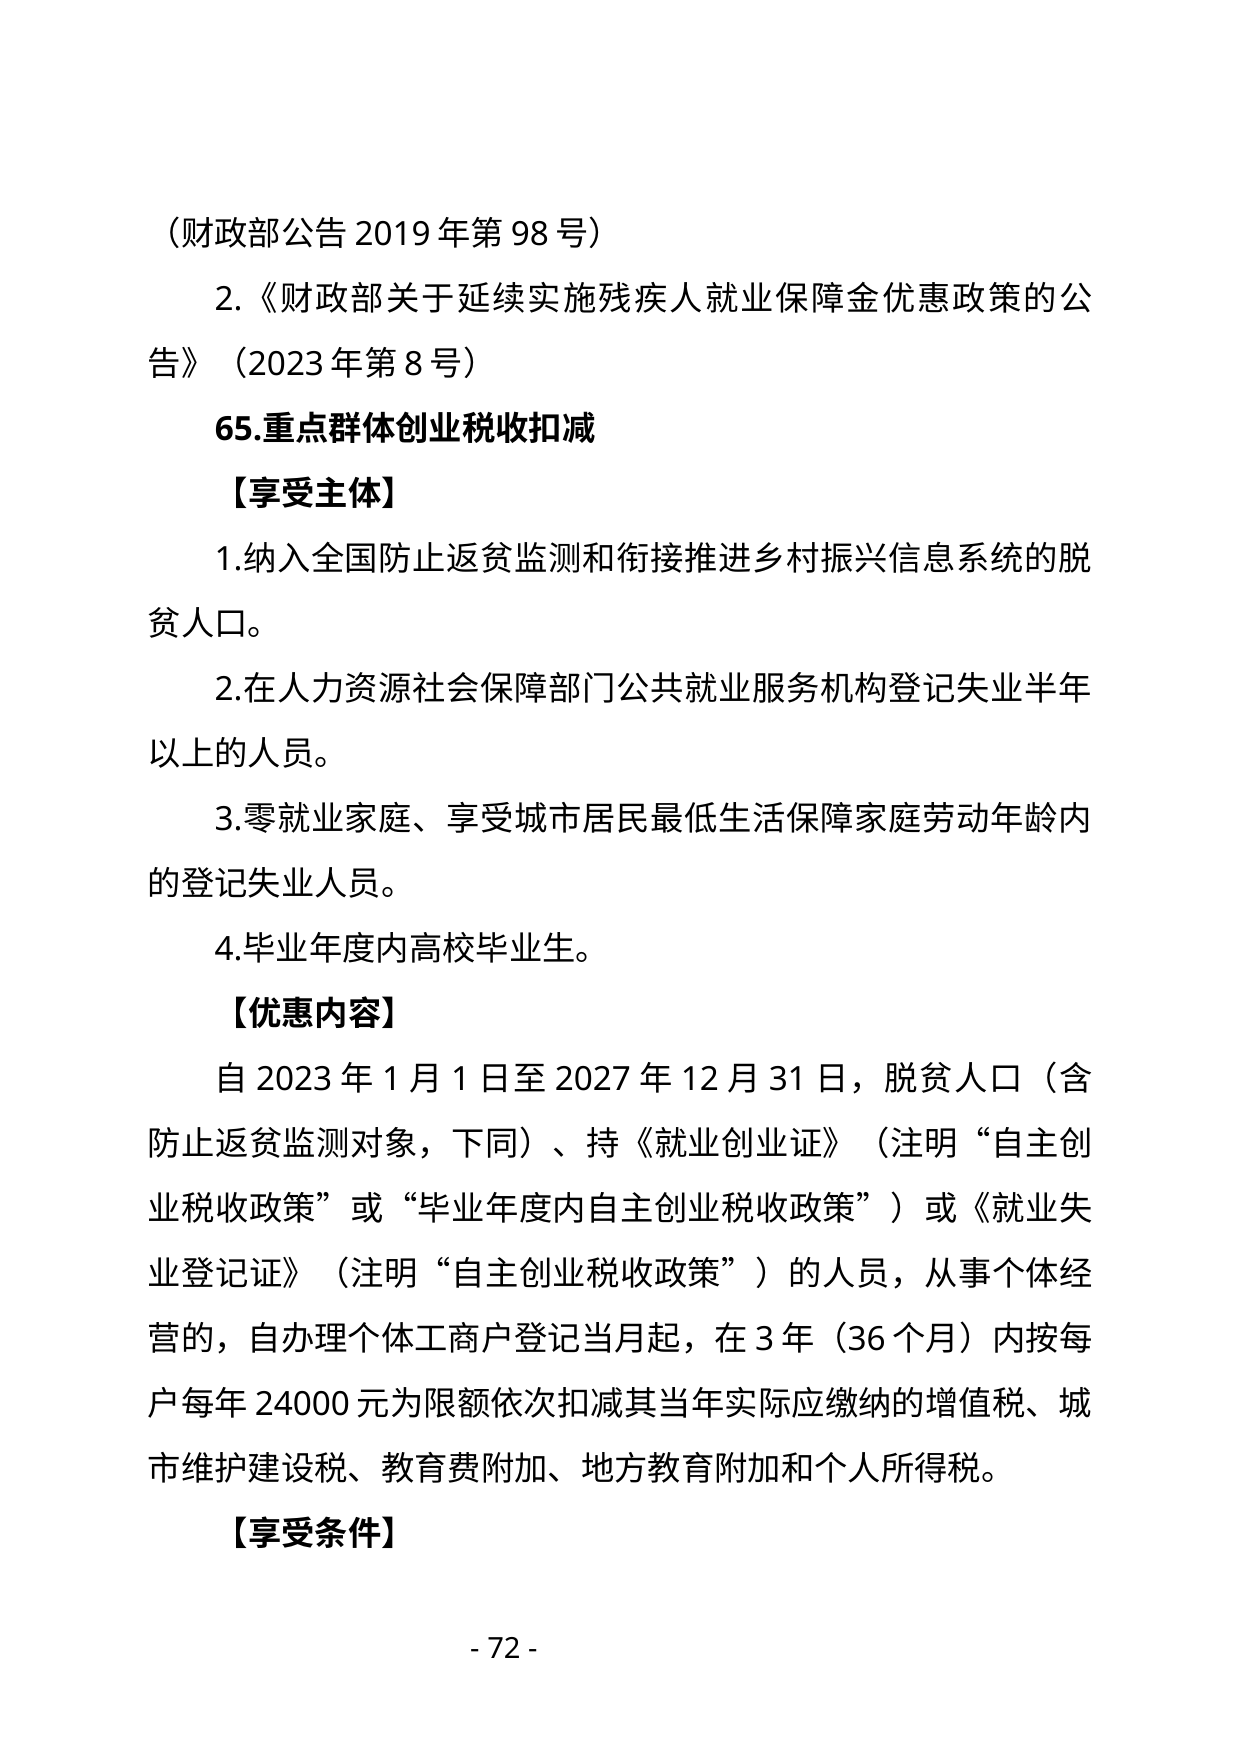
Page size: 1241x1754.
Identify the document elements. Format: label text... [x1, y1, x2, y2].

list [148, 199, 1093, 264]
subtitle 65.重点群体创业税收扣减 [148, 394, 1093, 459]
list 1.纳入全国防止返贫监测和衔接推进乡村振兴信息系统的脱贫人口。 [148, 524, 1093, 654]
list 2.《财政部关于延续实施残疾人就业保障金优惠政策的公告》（2023年第8号） [148, 264, 1093, 394]
list 自2023年1月1日至2027年12月31日，脱贫人口（含防止返贫监测对象，下同）、持《就业创业证》（注明“自主创业税收政策”或“毕业年度内自主创业税收政策”）或《就业失业登记证》（注明“自主创业税收政策”）的人员，从事个体经营的，自办理个体工商户登记当月起，在3年（36个月）内按每户每年24000元为限额依次扣减其当年实际应缴纳的增值税、城市维护建设税、教育费附加、地方教育附加和个人所得税。 [148, 1044, 1093, 1499]
list 3.零就业家庭、享受城市居民最低生活保障家庭劳动年龄内的登记失业人员。 [148, 784, 1093, 914]
list 【享受条件】 [148, 1499, 1093, 1564]
list 【优惠内容】 [148, 979, 1093, 1044]
list 4.毕业年度内高校毕业生。 [148, 914, 1093, 979]
list 【享受主体】 [148, 459, 1093, 524]
list 2.在人力资源社会保障部门公共就业服务机构登记失业半年以上的人员。 [148, 654, 1093, 784]
